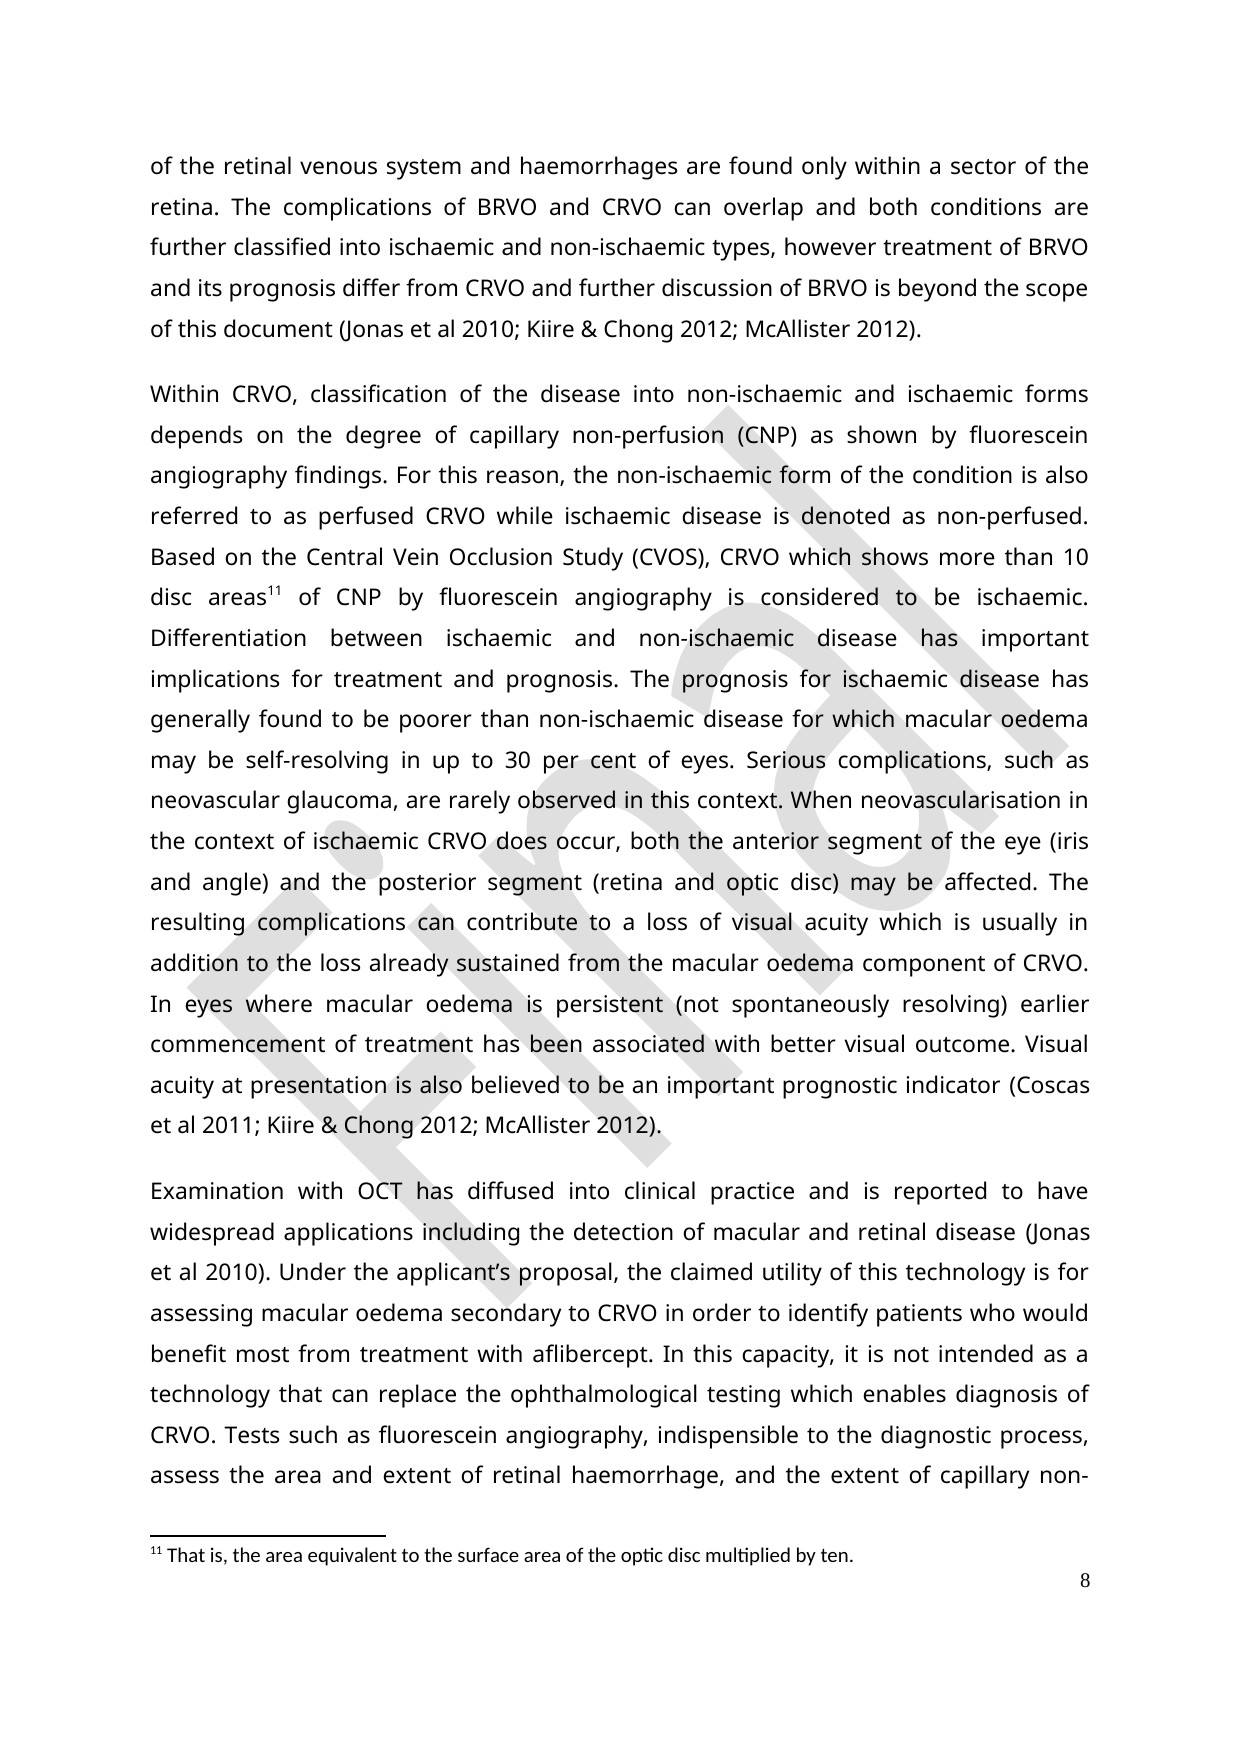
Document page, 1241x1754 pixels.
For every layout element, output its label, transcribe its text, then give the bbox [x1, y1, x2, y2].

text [150, 1175, 1090, 1491]
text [150, 150, 1090, 344]
text Within CRVO, classification of the disease into non-ischaemic and ischaemic forms depends on the degree of capillary non-perfusion (CNP) as shown by fluorescein angiography findings. For this reason, the non-ischaemic form of the condition is also referred to as perfused CRVO while ischaemic disease is denoted as non-perfused. Based on the Central Vein Occlusion Study (CVOS), CRVO which shows more than 10 disc areas of CNP by fluorescein angiography is considered to be ischaemic. Differentiation between ischaemic and non-ischaemic disease has important implications for treatment and prognosis. The prognosis for ischaemic disease has generally found to be poorer than non-ischaemic disease for which macular oedema may be self-resolving in up to 30 per cent of eyes. Serious complications, such as neovascular glaucoma, are rarely observed in this context. When neovascularisation in the context of ischaemic CRVO does occur, both the anterior segment of the eye (iris and angle) and the posterior segment (retina and optic disc) may be affected. The resulting complications can contribute to a loss of visual acuity which is usually in addition to the loss already sustained from the macular oedema component of CRVO. In eyes where macular oedema is persistent (not spontaneously resolving) earlier commencement of treatment has been associated with better visual outcome. Visual acuity at presentation is also believed to be an important prognostic indicator (Coscas et al 2011; Kiire & Chong 2012; McAllister 2012). [150, 378, 1090, 1141]
